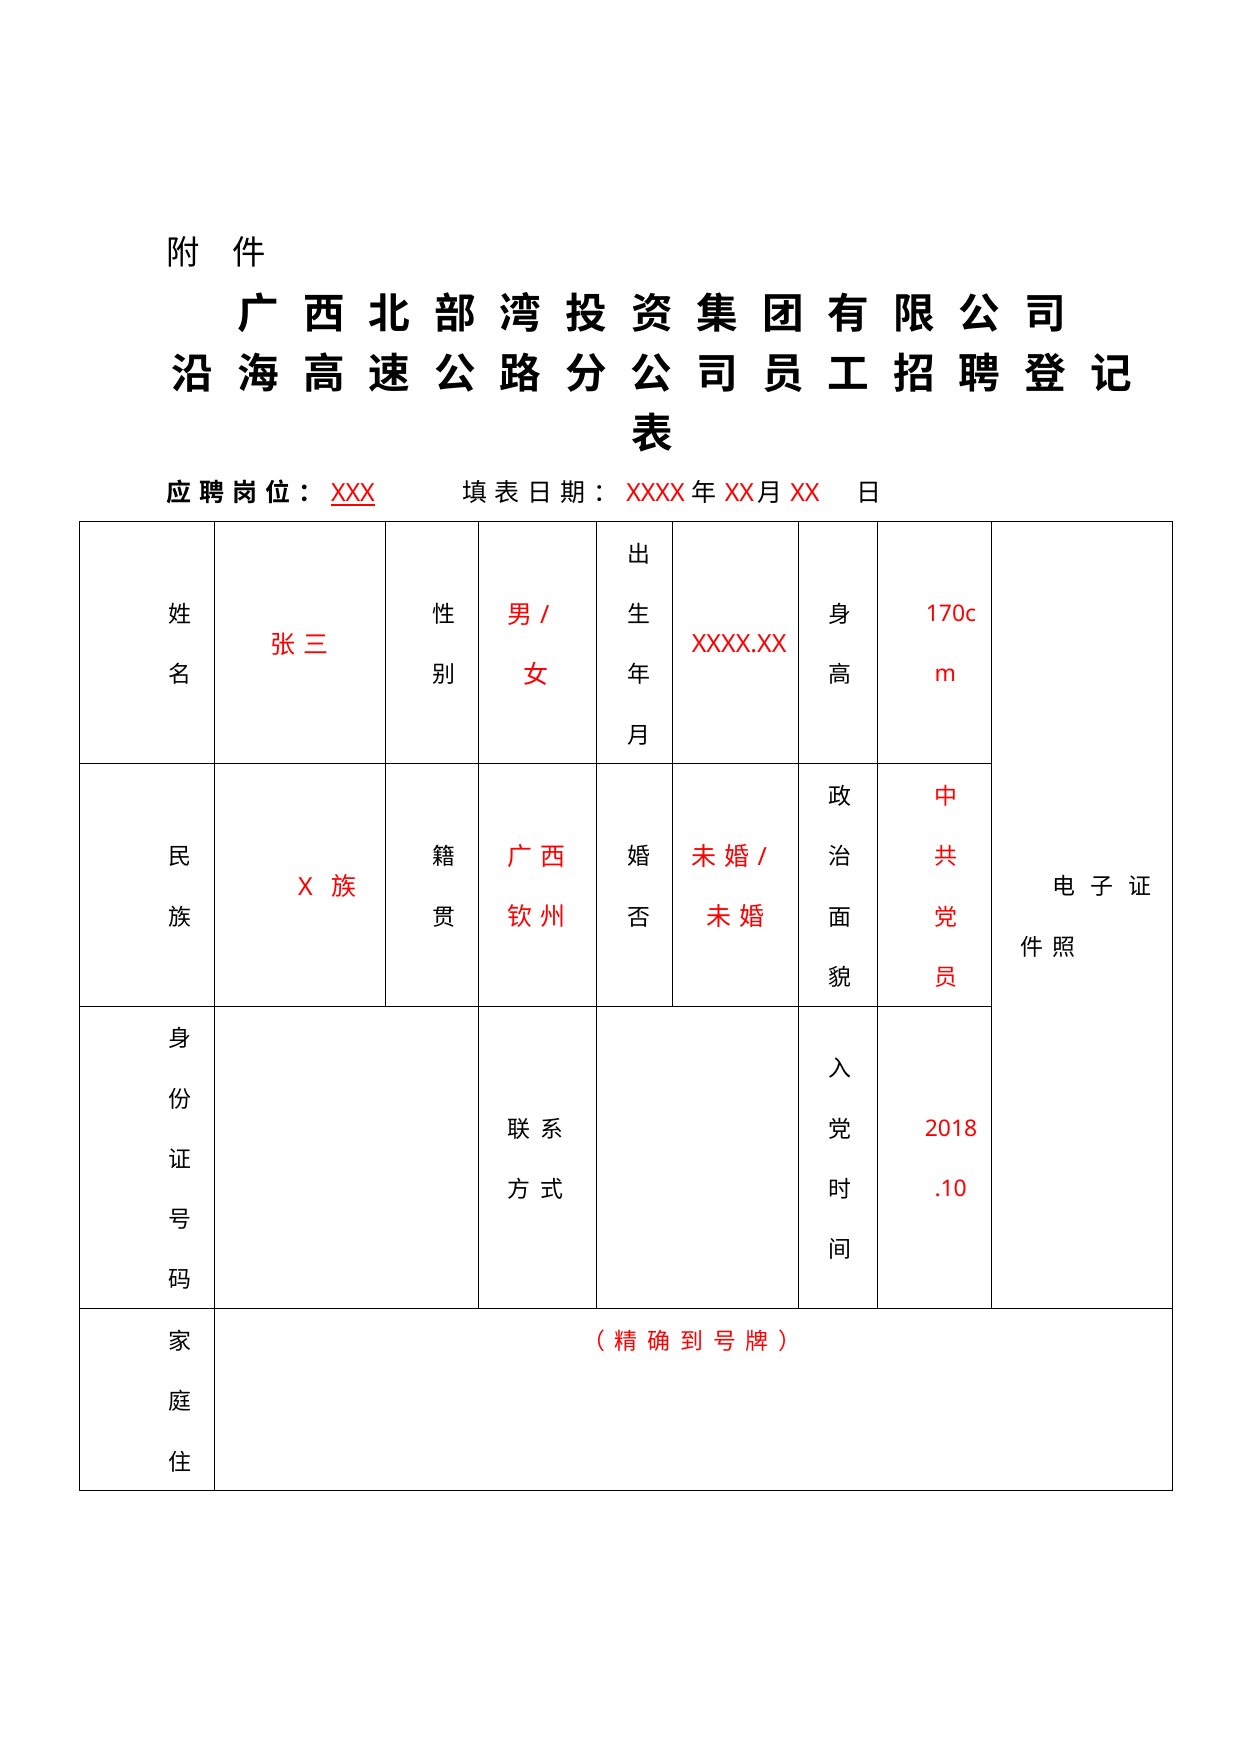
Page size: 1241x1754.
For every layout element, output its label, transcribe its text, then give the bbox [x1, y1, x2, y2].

table_header 广西北部湾投资集团有限公司 沿海高速公路分公司员工招聘登记表 [80, 280, 1172, 461]
table_cell 170cm [878, 522, 991, 763]
table_cell [597, 1007, 798, 1308]
table_cell [215, 1007, 478, 1308]
table_cell 广西 钦州 [479, 764, 596, 1006]
table_cell 联系方式 [479, 1007, 596, 1308]
table_cell 入党时间 [799, 1007, 877, 1308]
table_cell 身份证 号码 [80, 1007, 214, 1308]
table_cell 张三 [215, 522, 385, 763]
table_cell 男/女 [479, 522, 596, 763]
table_cell 电子证件照 [992, 522, 1172, 1308]
table_cell X族 [215, 764, 385, 1006]
table_cell 应聘岗位：XXX 填表日期：XXXX年XX月XX 日 [80, 461, 1172, 521]
table_cell 姓名 [80, 522, 214, 763]
table_cell 婚否 [597, 764, 672, 1006]
table_cell XXXX.XX [673, 522, 798, 763]
table_cell 2018.10 [878, 1007, 991, 1308]
table_cell 家庭 住址 [80, 1309, 214, 1490]
list 附件 [167, 219, 1085, 280]
table_cell 籍贯 [386, 764, 478, 1006]
table_cell 民族 [80, 764, 214, 1006]
table_cell 中共党员 [878, 764, 991, 1006]
table_cell （精确到号牌） [215, 1309, 1172, 1490]
table_cell 政治面貌 [799, 764, 877, 1006]
table_cell 身高 [799, 522, 877, 763]
table_cell 性别 [386, 522, 478, 763]
table_cell 出生年月 [597, 522, 672, 763]
table_cell 未婚/未婚 [673, 764, 798, 1006]
